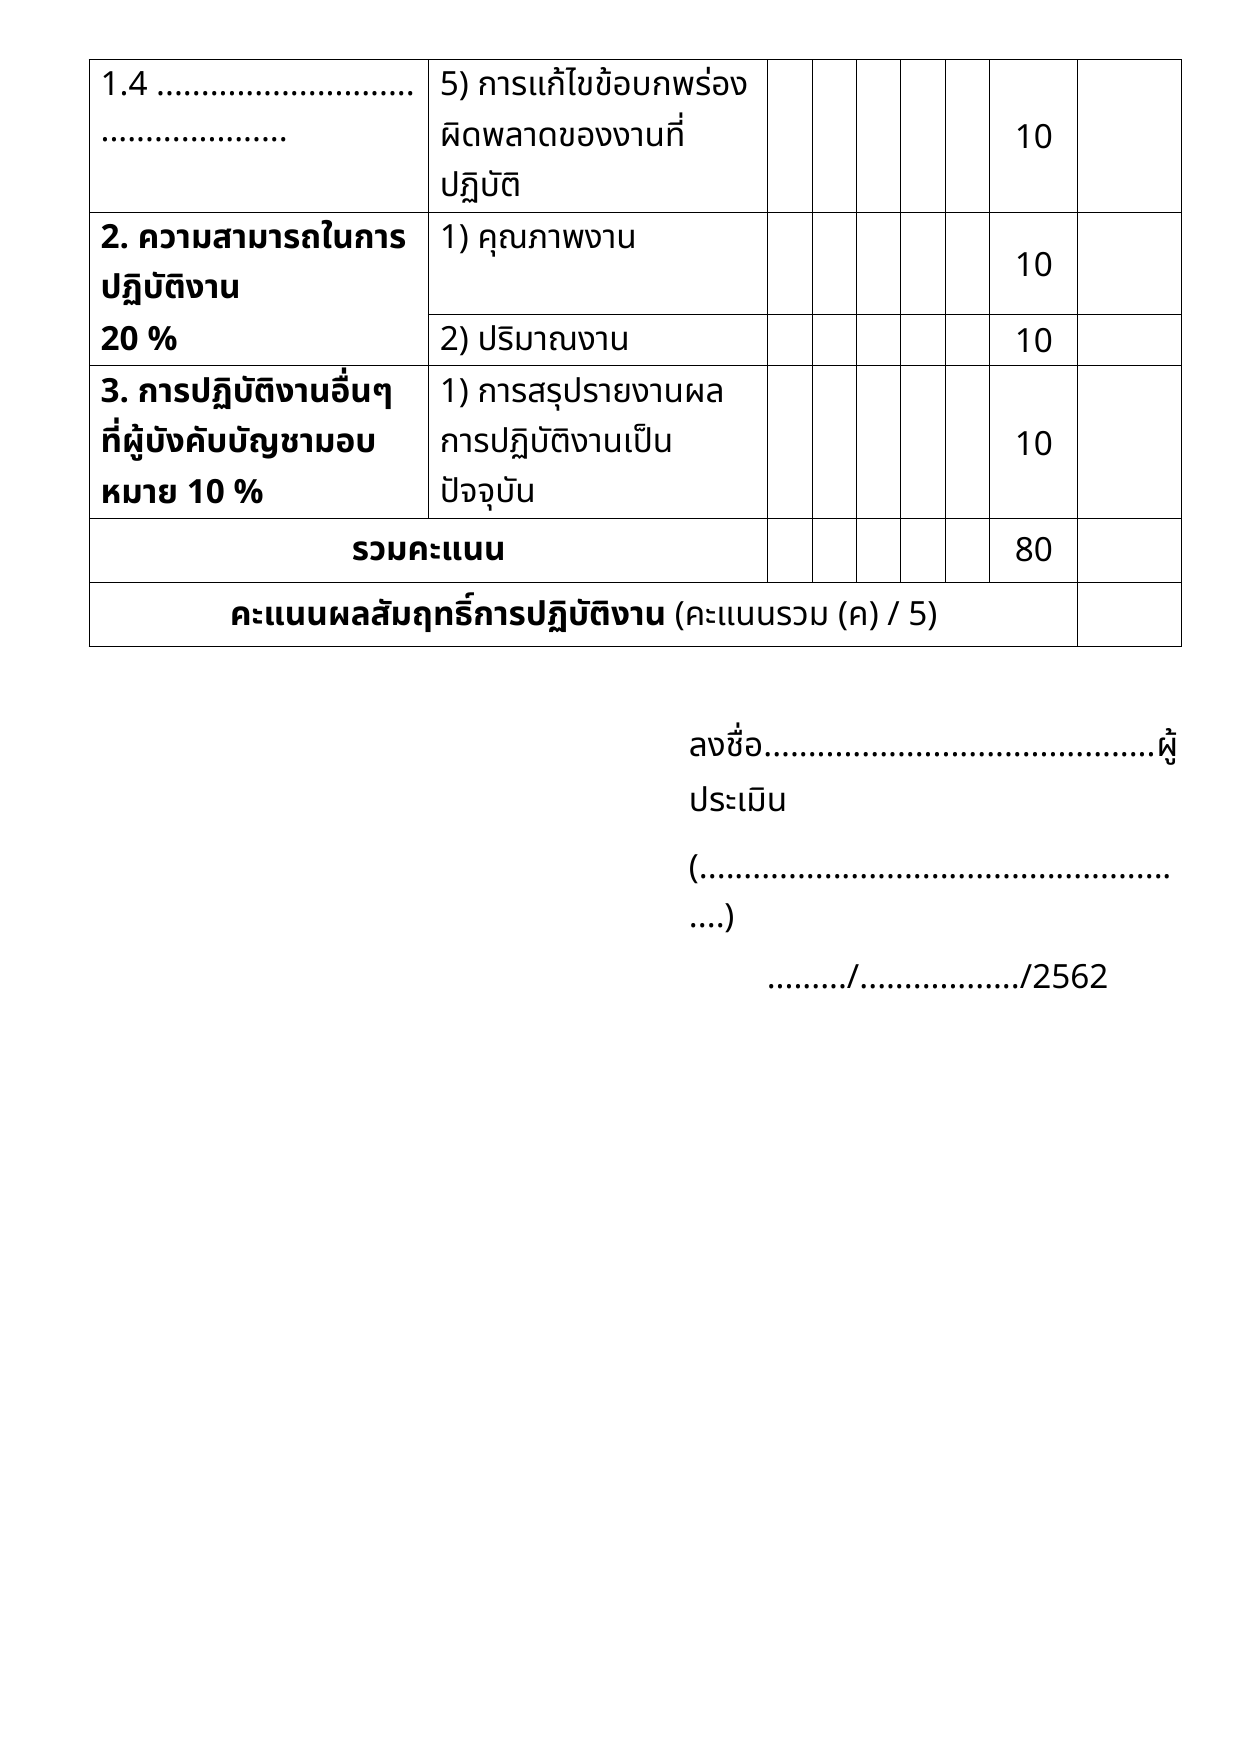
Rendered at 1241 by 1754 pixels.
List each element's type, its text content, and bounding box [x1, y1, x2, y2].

table_cell [768, 315, 812, 365]
table_cell [813, 315, 856, 365]
table_cell [813, 213, 856, 314]
table_cell 1) การสรุปรายงานผลการปฏิบัติงานเป็นปัจจุบัน [429, 366, 767, 518]
table_cell [1078, 315, 1181, 365]
table_cell รวมคะแนน [90, 519, 767, 582]
table_cell [901, 213, 945, 314]
table_cell [857, 213, 900, 314]
table_cell 10 [990, 60, 1077, 212]
table_cell 5) การแก้ไขข้อบกพร่องผิดพลาดของงานที่ปฏิบัติ [429, 60, 767, 212]
table_cell [901, 60, 945, 212]
table_cell 2) ปริมาณงาน [429, 315, 767, 365]
table_cell [946, 60, 989, 212]
table_cell [813, 60, 856, 212]
table_cell 3. การปฏิบัติงานอื่นๆ ที่ผู้บังคับบัญชามอบหมาย 10 % [90, 366, 428, 518]
table_cell [813, 366, 856, 518]
table_cell 1) คุณภาพงาน [429, 213, 767, 314]
text ลงชื่อ............................................ผู้ประเมิน [689, 721, 1181, 826]
table_cell 10 [990, 213, 1077, 314]
table_cell 1.4 .................................................. [90, 60, 428, 212]
table_cell 10 [990, 366, 1077, 518]
table_cell [946, 366, 989, 518]
table_cell [768, 366, 812, 518]
table_cell [768, 519, 812, 582]
table_cell [768, 213, 812, 314]
table_cell [768, 60, 812, 212]
table_cell 10 [990, 315, 1077, 365]
table_cell 20 % [90, 314, 428, 365]
text (.........................................................) [689, 843, 1181, 937]
table_cell [813, 519, 856, 582]
table_cell [857, 315, 900, 365]
table_cell [946, 519, 989, 582]
table_cell [901, 519, 945, 582]
table_cell [1078, 366, 1181, 518]
table_cell 2. ความสามารถในการปฏิบัติงาน [90, 213, 428, 314]
table_cell [1078, 213, 1181, 314]
table_cell [946, 315, 989, 365]
text ........./................../2562 [689, 953, 1181, 998]
table_cell [857, 60, 900, 212]
table_cell คะแนนผลสัมฤทธิ์การปฏิบัติงาน (คะแนนรวม (ค) / 5) [90, 583, 1077, 646]
table_cell [857, 366, 900, 518]
table_cell [857, 519, 900, 582]
table_cell [1078, 519, 1181, 582]
table_cell 80 [990, 519, 1077, 582]
table_cell [901, 366, 945, 518]
table_cell [1078, 583, 1181, 646]
table_cell [946, 213, 989, 314]
table_cell [901, 315, 945, 365]
table_cell [1078, 60, 1181, 212]
